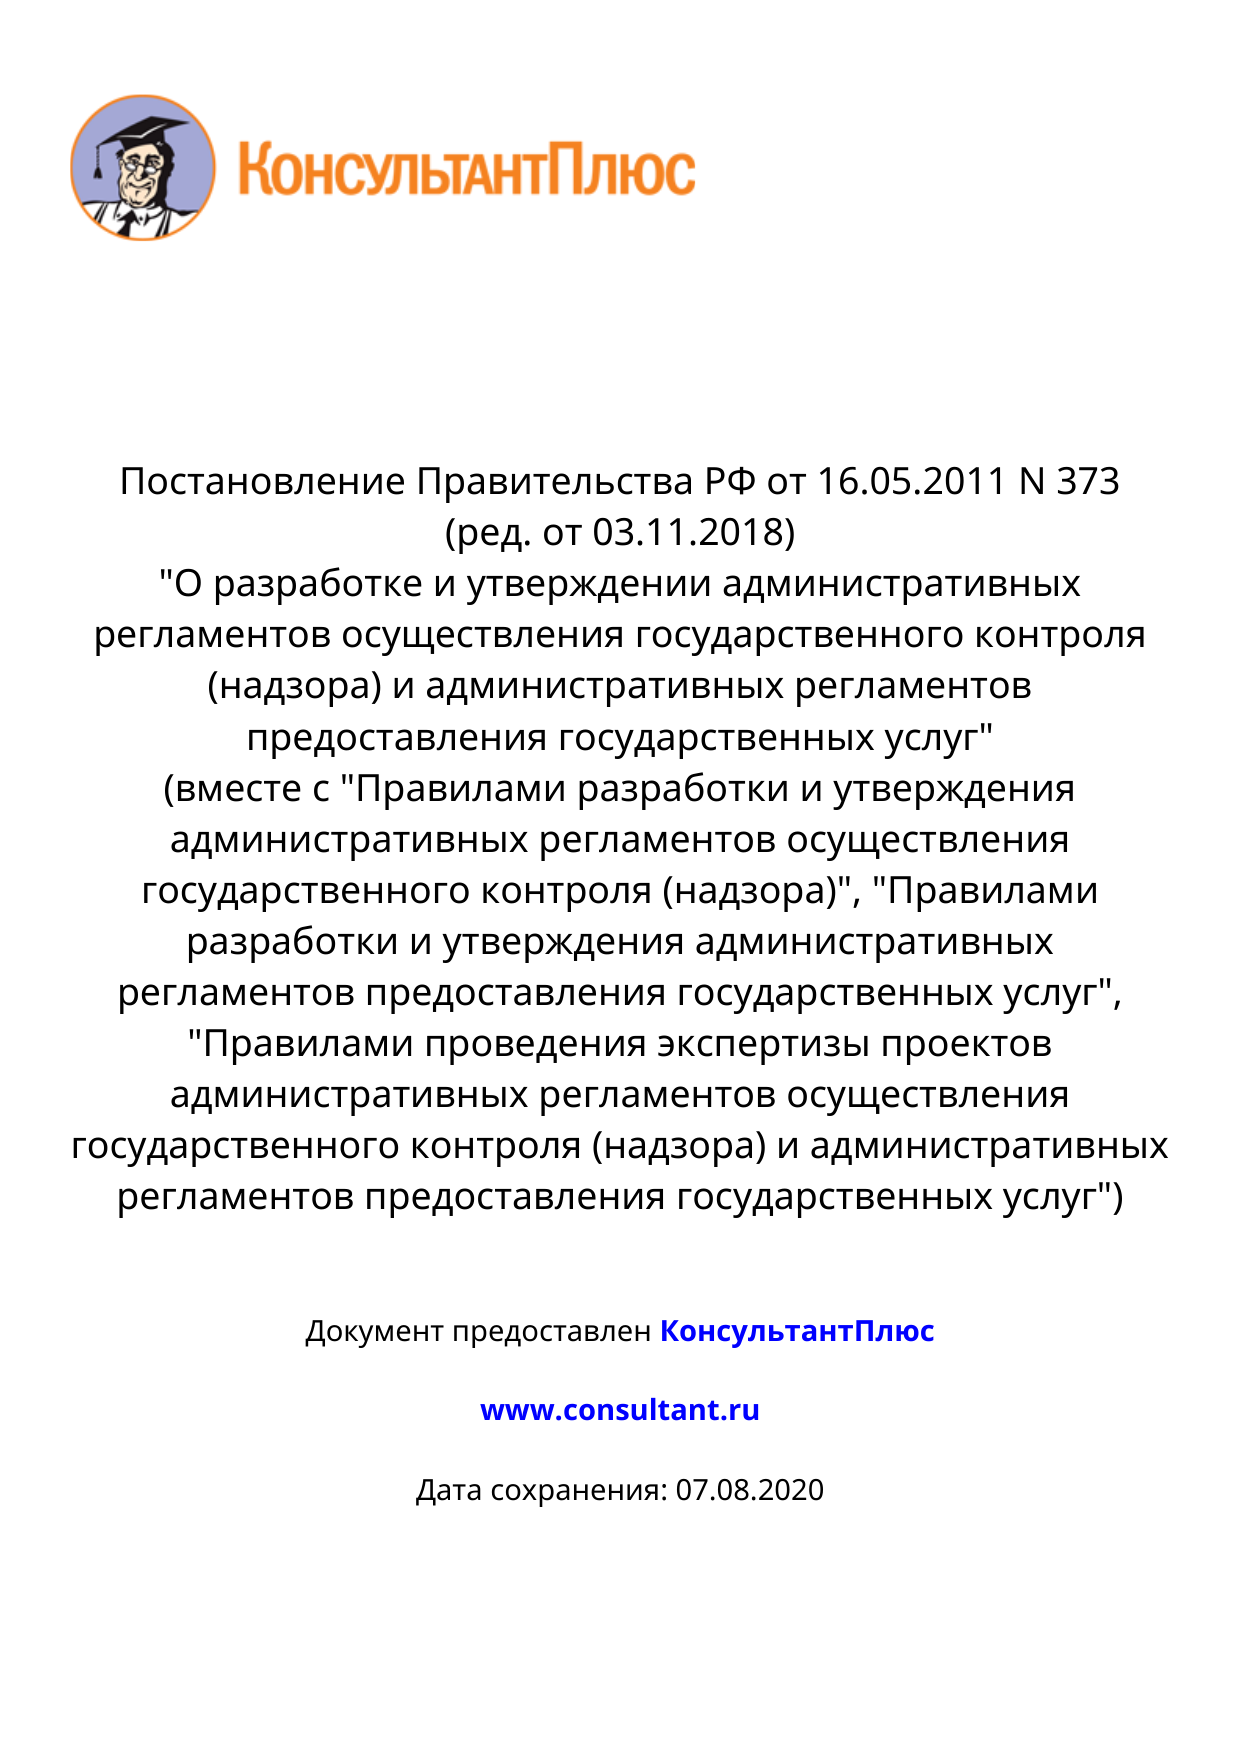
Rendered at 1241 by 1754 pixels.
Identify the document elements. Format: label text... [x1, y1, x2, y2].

table_cell Постановление Правительства РФ от 16.05.2011 N 373 (ред. от 03.11.2018) "О разработке и утверждении административных регламентов осуществления государственного контроля (надзора) и административных регламентов предоставления государственных услуг" (вместе с "Правилами разработки и утверждения административных регламентов осуществления государственного контроля (надзора)", "Правилами разработки и утверждения административных регламентов предоставления государственных услуг", "Правилами проведения экспертизы проектов административных регламентов осуществления государственного контроля (надзора) и административных регламентов предоставления государственных услуг") [62, 403, 1178, 1272]
table_header [62, 88, 1178, 403]
table_cell Документ предоставлен КонсультантПлюс www.consultant.ru Дата сохранения: 07.08.2020 [62, 1272, 1178, 1587]
picture [70, 93, 696, 243]
